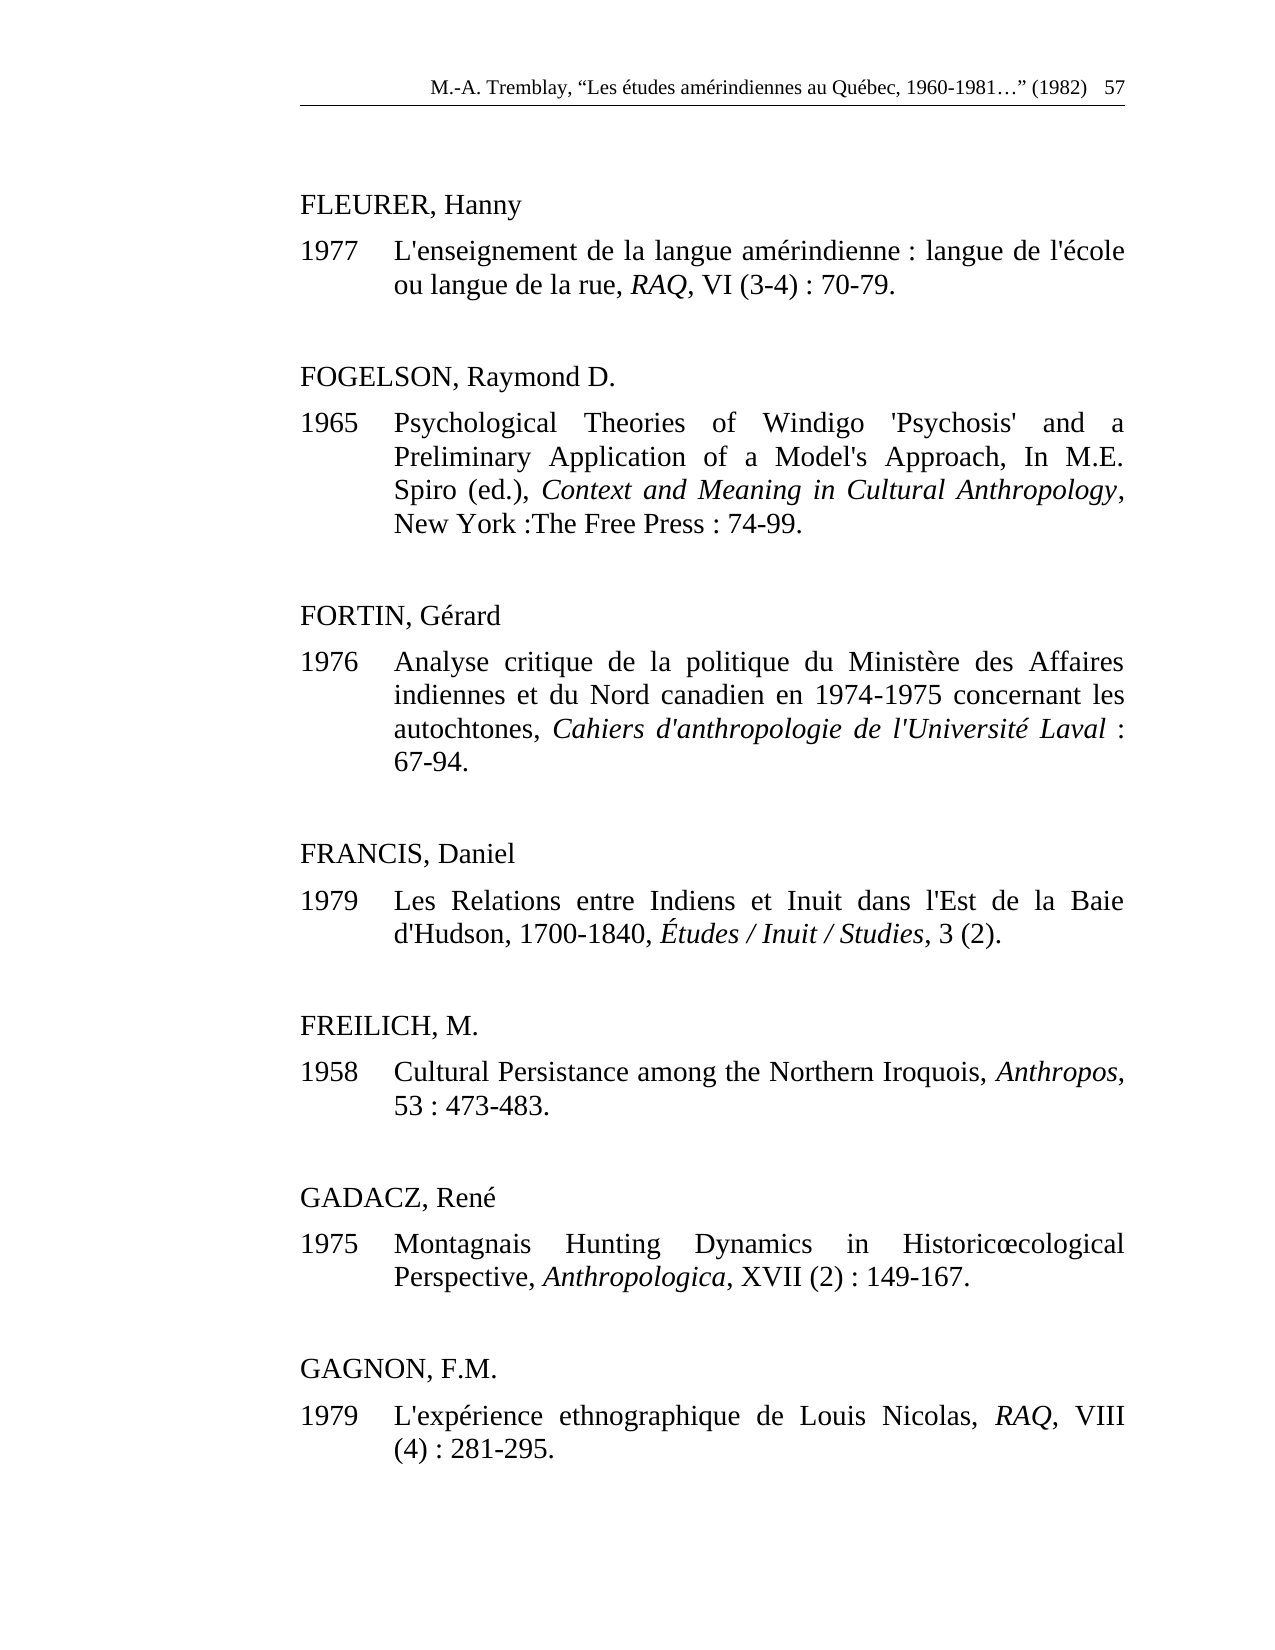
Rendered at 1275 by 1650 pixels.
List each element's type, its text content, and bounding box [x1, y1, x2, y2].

text 1977 L'enseignement de la langue amérindienne : langue de l'école ou langue de la rue, RAQ, VI (3-4) : 70-79. [300, 233, 1125, 301]
text 1979 Les Relations entre Indiens et Inuit dans l'Est de la Baie d'Hudson, 1700-1840, Études / Inuit / Studies, 3 (2). [300, 883, 1125, 950]
text FORTIN, Gérard [300, 598, 1125, 631]
text FOGELSON, Raymond D. [300, 359, 1125, 393]
text 1965 Psychological Theories of Windigo 'Psychosis' and a Preliminary Application of a Model's Approach, In M.E. Spiro (ed.), Context and Meaning in Cultural Anthropology, New York :The Free Press : 74-99. [300, 405, 1125, 539]
text GAGNON, F.M. [300, 1352, 1125, 1385]
text 1976 Analyse critique de la politique du Ministère des Affaires indiennes et du Nord canadien en 1974-1975 concernant les autochtones, Cahiers d'anthropologie de l'Université Laval : 67-94. [300, 644, 1125, 778]
text GADACZ, René [300, 1180, 1125, 1213]
text FLEURER, Hanny [300, 187, 1125, 221]
text FRANCIS, Daniel [300, 837, 1125, 870]
text 1979 L'expérience ethnographique de Louis Nicolas, RAQ, VIII (4) : 281-295. [300, 1398, 1125, 1465]
text FREILICH, M. [300, 1008, 1125, 1042]
text 1958 Cultural Persistance among the Northern Iroquois, Anthropos, 53 : 473-483. [300, 1054, 1125, 1121]
text 1975 Montagnais Hunting Dynamics in Historicœcological Perspective, Anthropologica, XVII (2) : 149-167. [300, 1226, 1125, 1293]
